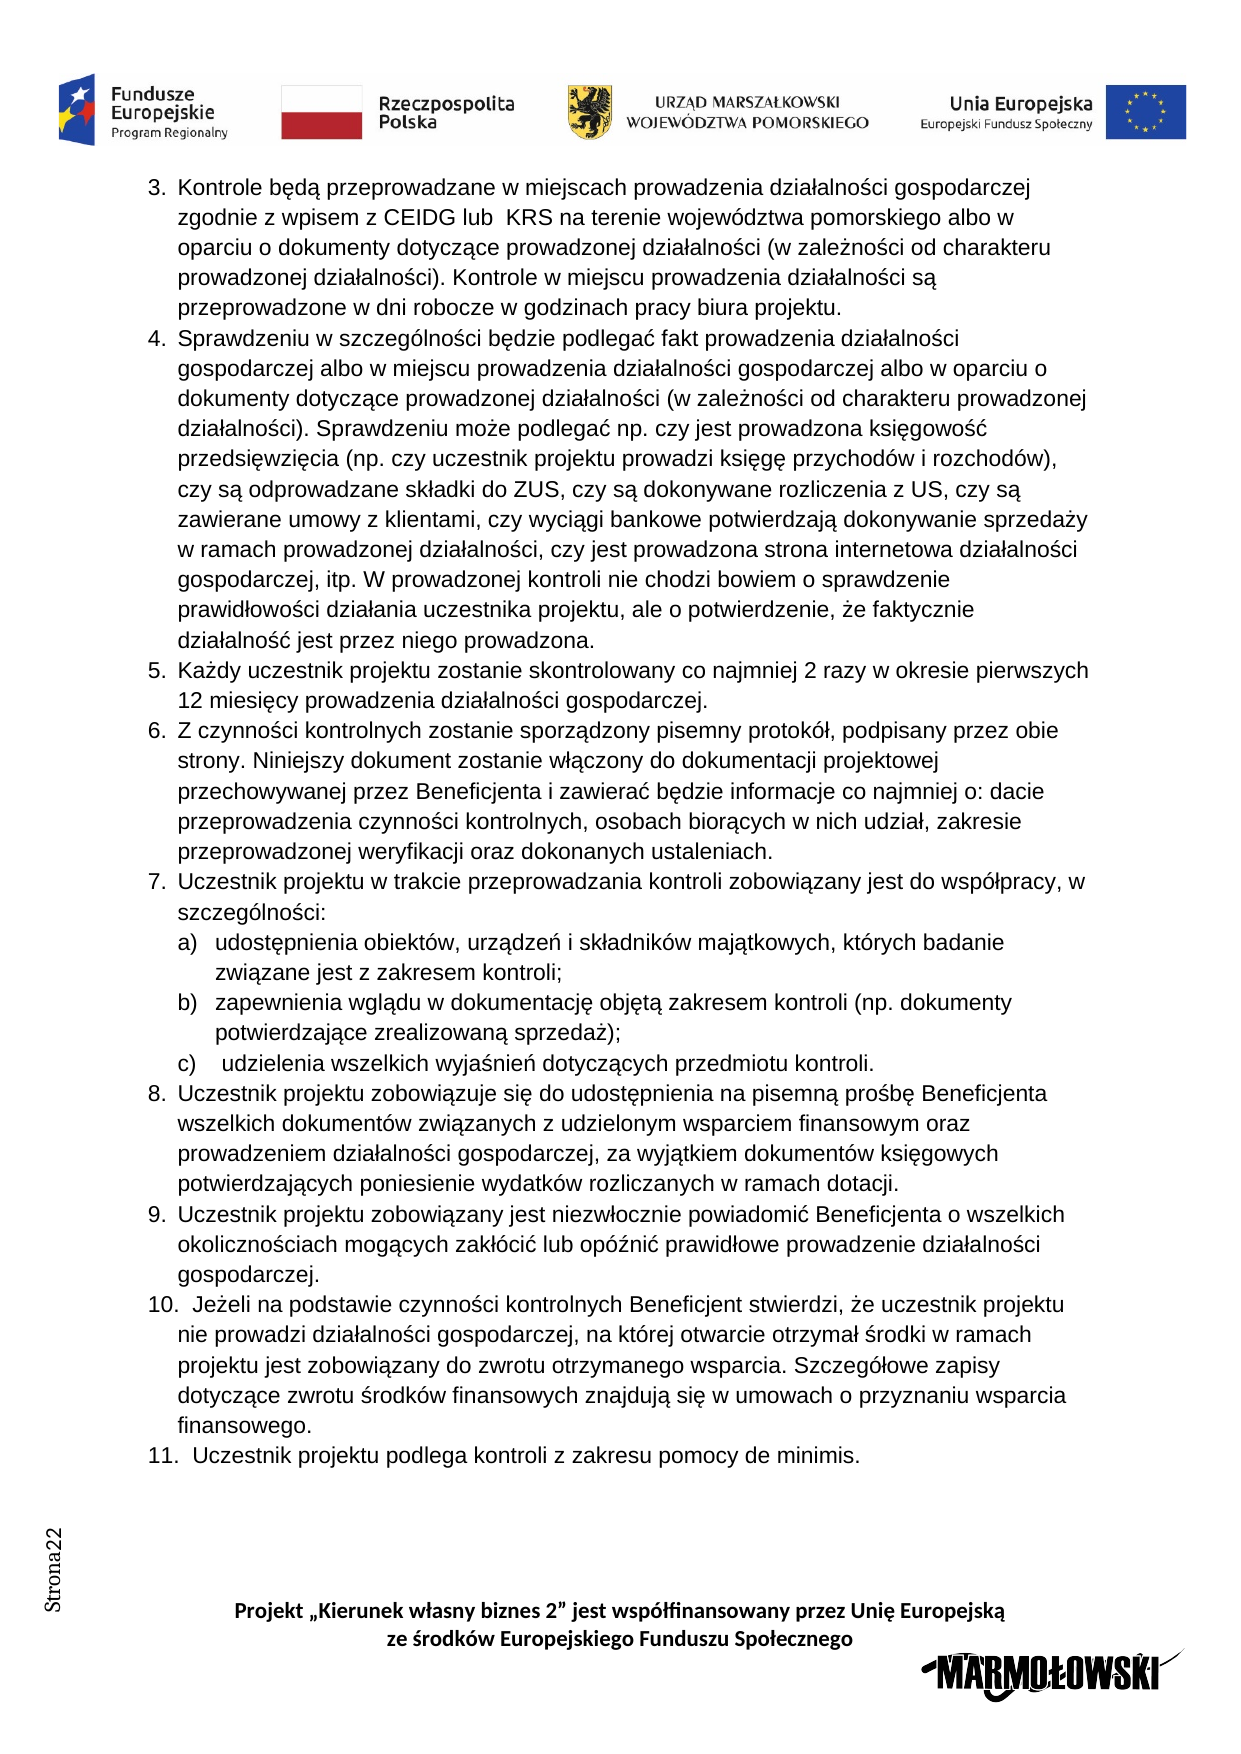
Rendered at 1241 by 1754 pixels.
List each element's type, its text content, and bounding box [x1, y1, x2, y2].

list Uczestnik projektu podlega kontroli z zakresu pomocy de minimis. [148, 1442, 1093, 1469]
list udzielenia wszelkich wyjaśnień dotyczących przedmiotu kontroli. [177, 1049, 1093, 1076]
list Sprawdzeniu w szczególności będzie podlegać fakt prowadzenia działalności gospodarczej albo w miejscu prowadzenia działalności gospodarczej albo w oparciu o dokumenty dotyczące prowadzonej działalności (w zależności od charakteru prowadzonej działalności). Sprawdzeniu może podlegać np. czy jest prowadzona księgowość przedsięwzięcia (np. czy uczestnik projektu prowadzi księgę przychodów i rozchodów), czy są odprowadzane składki do ZUS, czy są dokonywane rozliczenia z US, czy są zawierane umowy z klientami, czy wyciągi bankowe potwierdzają dokonywanie sprzedaży w ramach prowadzonej działalności, czy jest prowadzona strona internetowa działalności gospodarczej, itp. W prowadzonej kontroli nie chodzi bowiem o sprawdzenie prawidłowości działania uczestnika projektu, ale o potwierdzenie, że faktycznie działalność jest przez niego prowadzona. [148, 324, 1093, 653]
list Uczestnik projektu w trakcie przeprowadzania kontroli zobowiązany jest do współpracy, w szczególności: [148, 868, 1093, 925]
list Uczestnik projektu zobowiązuje się do udostępnienia na pisemną prośbę Beneficjenta wszelkich dokumentów związanych z udzielonym wsparciem finansowym oraz prowadzeniem działalności gospodarczej, za wyjątkiem dokumentów księgowych potwierdzających poniesienie wydatków rozliczanych w ramach dotacji. [148, 1080, 1093, 1197]
list Uczestnik projektu zobowiązany jest niezwłocznie powiadomić Beneficjenta o wszelkich okolicznościach mogących zakłócić lub opóźnić prawidłowe prowadzenie działalności gospodarczej. [148, 1201, 1093, 1287]
list zapewnienia wglądu w dokumentację objętą zakresem kontroli (np. dokumenty potwierdzające zrealizowaną sprzedaż); [177, 989, 1093, 1046]
list Jeżeli na podstawie czynności kontrolnych Beneficjent stwierdzi, że uczestnik projektu nie prowadzi działalności gospodarczej, na której otwarcie otrzymał środki w ramach projektu jest zobowiązany do zwrotu otrzymanego wsparcia. Szczegółowe zapisy dotyczące zwrotu środków finansowych znajdują się w umowach o przyznaniu wsparcia finansowego. [148, 1291, 1093, 1438]
list Kontrole będą przeprowadzane w miejscach prowadzenia działalności gospodarczej zgodnie z wpisem z CEIDG lub KRS na terenie województwa pomorskiego albo w oparciu o dokumenty dotyczące prowadzonej działalności (w zależności od charakteru prowadzonej działalności). Kontrole w miejscu prowadzenia działalności są przeprowadzone w dni robocze w godzinach pracy biura projektu. [148, 173, 1093, 321]
list Z czynności kontrolnych zostanie sporządzony pisemny protokół, podpisany przez obie strony. Niniejszy dokument zostanie włączony do dokumentacji projektowej przechowywanej przez Beneficjenta i zawierać będzie informacje co najmniej o: dacie przeprowadzenia czynności kontrolnych, osobach biorących w nich udział, zakresie przeprowadzonej weryfikacji oraz dokonanych ustaleniach. [148, 717, 1093, 864]
list Każdy uczestnik projektu zostanie skontrolowany co najmniej 2 razy w okresie pierwszych 12 miesięcy prowadzenia działalności gospodarczej. [148, 657, 1093, 713]
picture [901, 1636, 1196, 1709]
picture [58, 73, 1187, 146]
list udostępnienia obiektów, urządzeń i składników majątkowych, których badanie związane jest z zakresem kontroli; [177, 929, 1093, 985]
